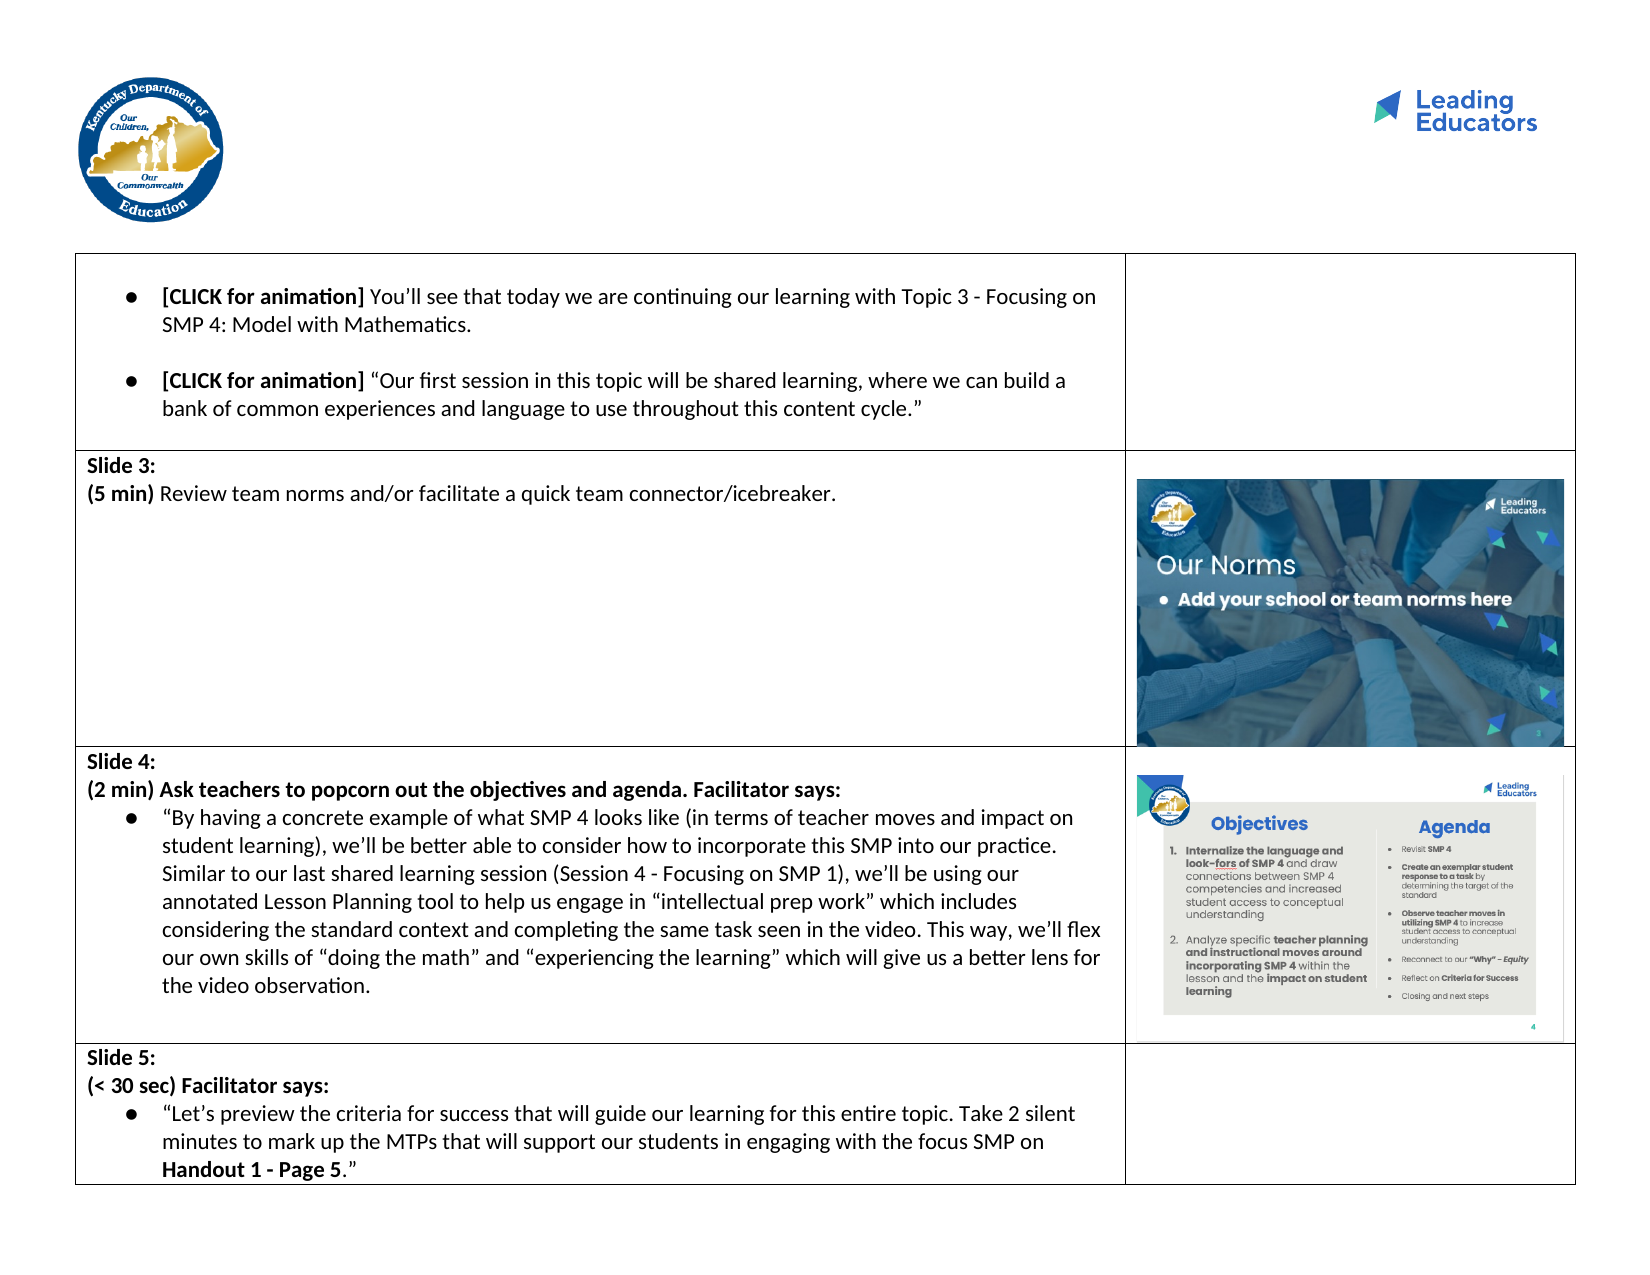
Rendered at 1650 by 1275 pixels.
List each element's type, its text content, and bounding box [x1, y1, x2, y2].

picture [1136, 479, 1565, 747]
picture [1159, 545, 1166, 551]
picture [1347, 63, 1564, 158]
picture [1136, 775, 1565, 1043]
table_cell [1126, 254, 1575, 450]
table_cell [1126, 451, 1575, 746]
table_cell Slide 4: (2 min) Ask teachers to popcorn out the objectives and agenda. Facilitator says: “By having a concrete example of what SMP 4 looks like (in terms of teacher moves and impact on student learning), we’ll be better able to consider how to incorporate this SMP into our practice. Similar to our last shared learning session (Session 4 - Focusing on SMP 1), we’ll be using our annotated Lesson Planning tool to help us engage in “intellectual prep work” which includes considering the standard context and completing the same task seen in the video. This way, we’ll flex our own skills of “doing the math” and “experiencing the learning” which will give us a better lens for the video observation. [76, 747, 1125, 1042]
picture [75, 75, 226, 225]
table_cell Slide 3: (5 min) Review team norms and/or facilitate a quick team connector/icebreaker. [76, 451, 1125, 746]
picture [1136, 520, 1145, 533]
table_cell [1126, 1044, 1575, 1183]
table_cell [1126, 747, 1575, 1042]
